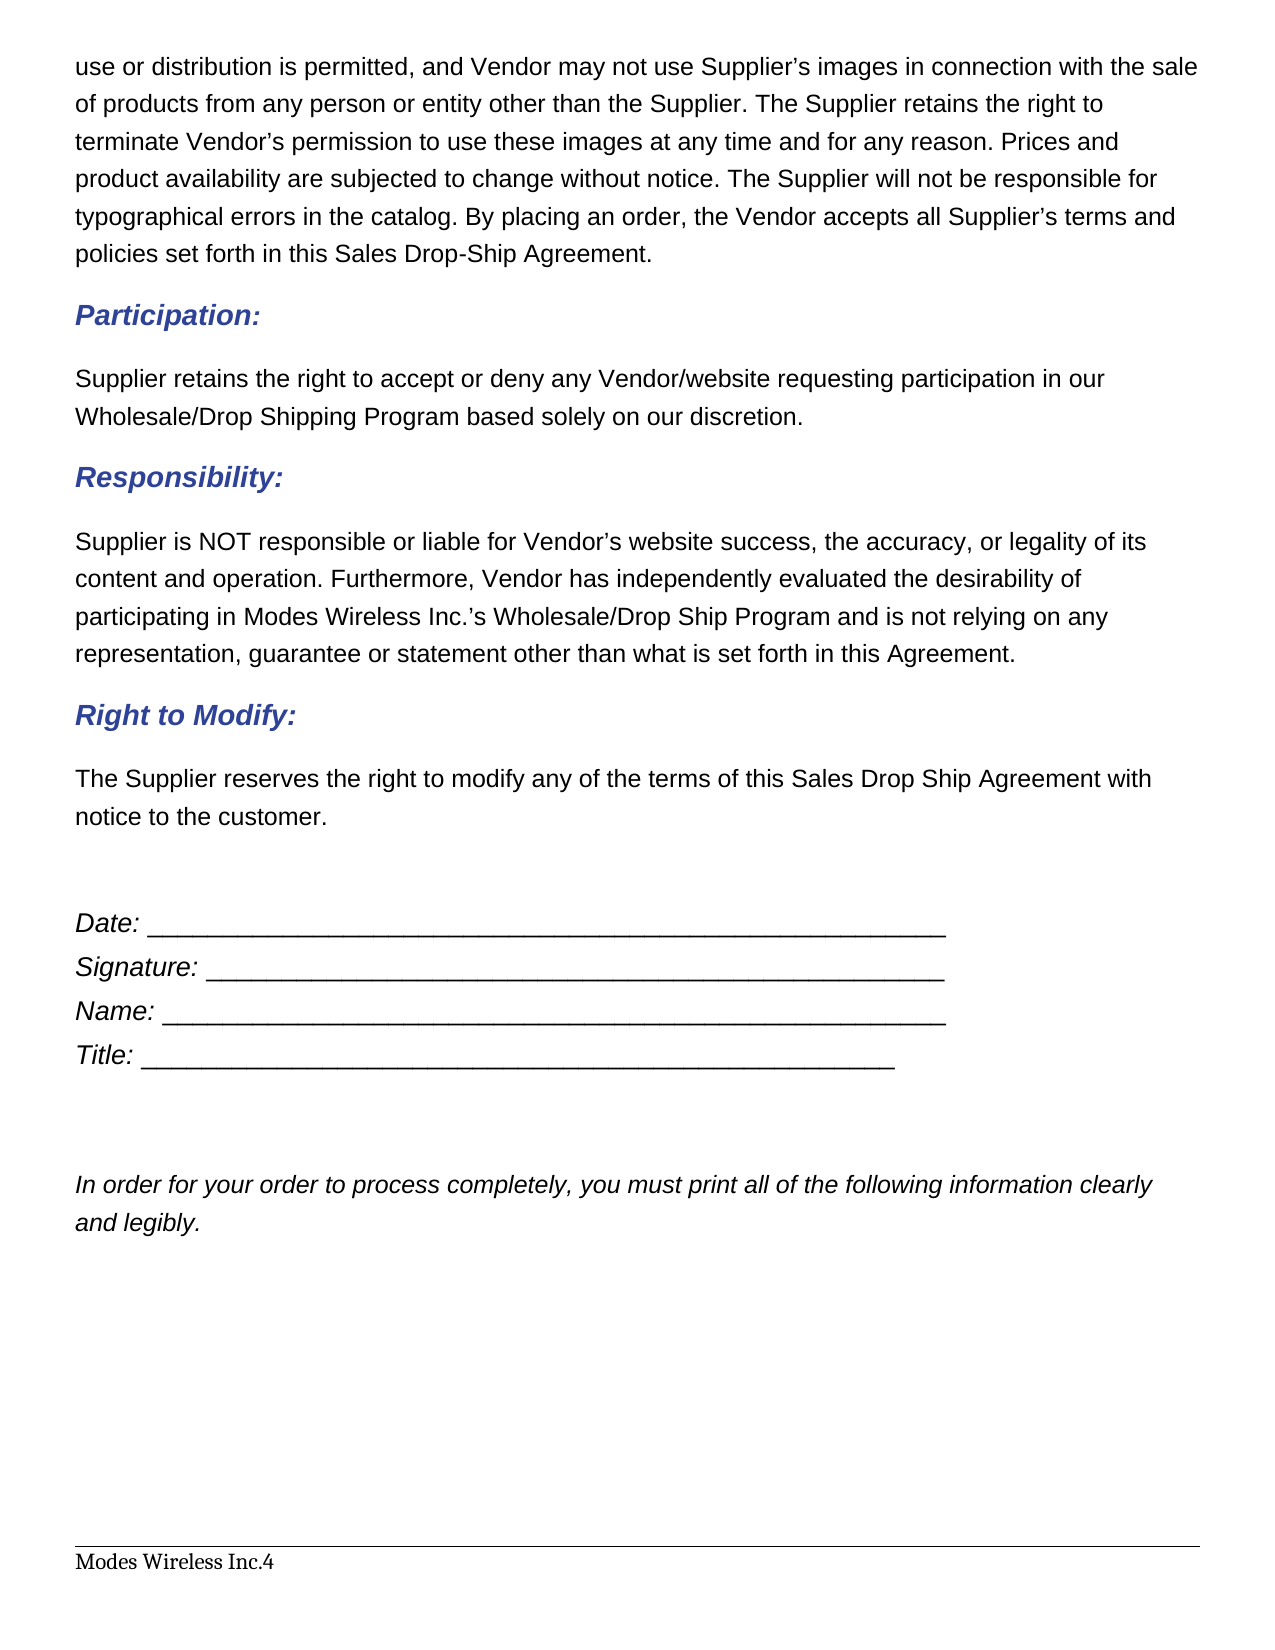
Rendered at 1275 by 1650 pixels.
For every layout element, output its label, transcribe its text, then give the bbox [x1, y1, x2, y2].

text Responsibility: [75, 457, 1200, 495]
text Supplier retains the right to accept or deny any Vendor/website requesting participation in our Wholesale/Drop Shipping Program based solely on our discretion. [75, 357, 1200, 432]
text Date: _____________________________________________________ [75, 907, 1200, 939]
text Right to Modify: [75, 695, 1200, 732]
text Supplier is NOT responsible or liable for Vendor’s website success, the accuracy, or legality of its content and operation. Furthermore, Vendor has independently evaluated the desirability of participating in Modes Wireless Inc.’s Wholesale/Drop Ship Program and is not relying on any representation, guarantee or statement other than what is set forth in this Agreement. [75, 520, 1200, 670]
text The Supplier reserves the right to modify any of the terms of this Sales Drop Ship Agreement with notice to the customer. [75, 757, 1200, 832]
text Participation: [75, 295, 1200, 332]
text In order for your order to process completely, you must print all of the following information clearly and legibly. [75, 1164, 1200, 1239]
text Name: ____________________________________________________ [75, 995, 1200, 1026]
text Signature: _________________________________________________ [75, 951, 1200, 982]
text Title: __________________________________________________ [75, 1039, 1200, 1070]
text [75, 45, 1200, 270]
